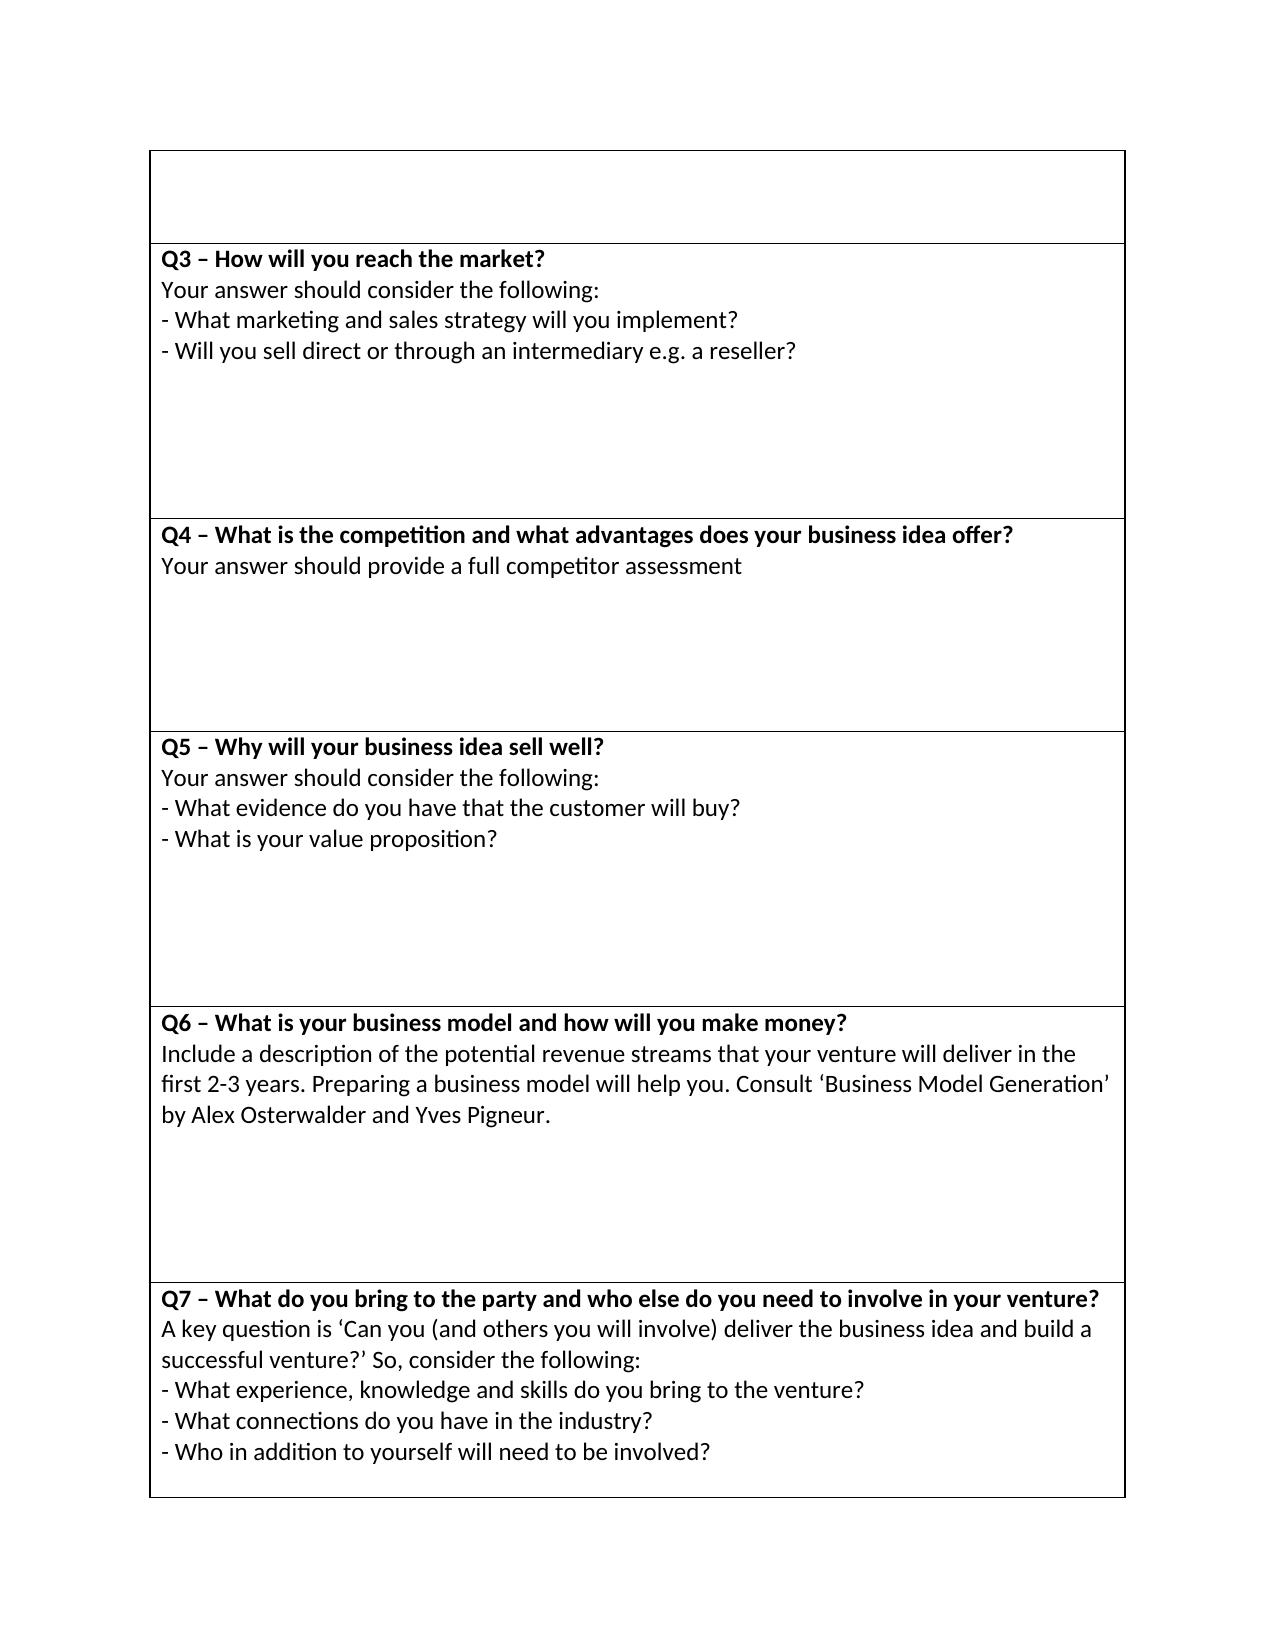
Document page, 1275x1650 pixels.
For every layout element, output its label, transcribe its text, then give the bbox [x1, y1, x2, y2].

table_cell Q6 – What is your business model and how will you make money? Include a description of the potential revenue streams that your venture will deliver in the first 2-3 years. Preparing a business model will help you. Consult ‘Business Model Generation’ by Alex Osterwalder and Yves Pigneur. [151, 1007, 1124, 1282]
table_cell Q4 – What is the competition and what advantages does your business idea offer? Your answer should provide a full competitor assessment [151, 519, 1124, 731]
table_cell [151, 151, 1124, 243]
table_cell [151, 1283, 1124, 1497]
table_cell Q5 – Why will your business idea sell well? Your answer should consider the following: - What evidence do you have that the customer will buy? - What is your value proposition? [151, 732, 1124, 1006]
table_cell Q3 – How will you reach the market? Your answer should consider the following: - What marketing and sales strategy will you implement? - Will you sell direct or through an intermediary e.g. a reseller? [151, 244, 1124, 518]
